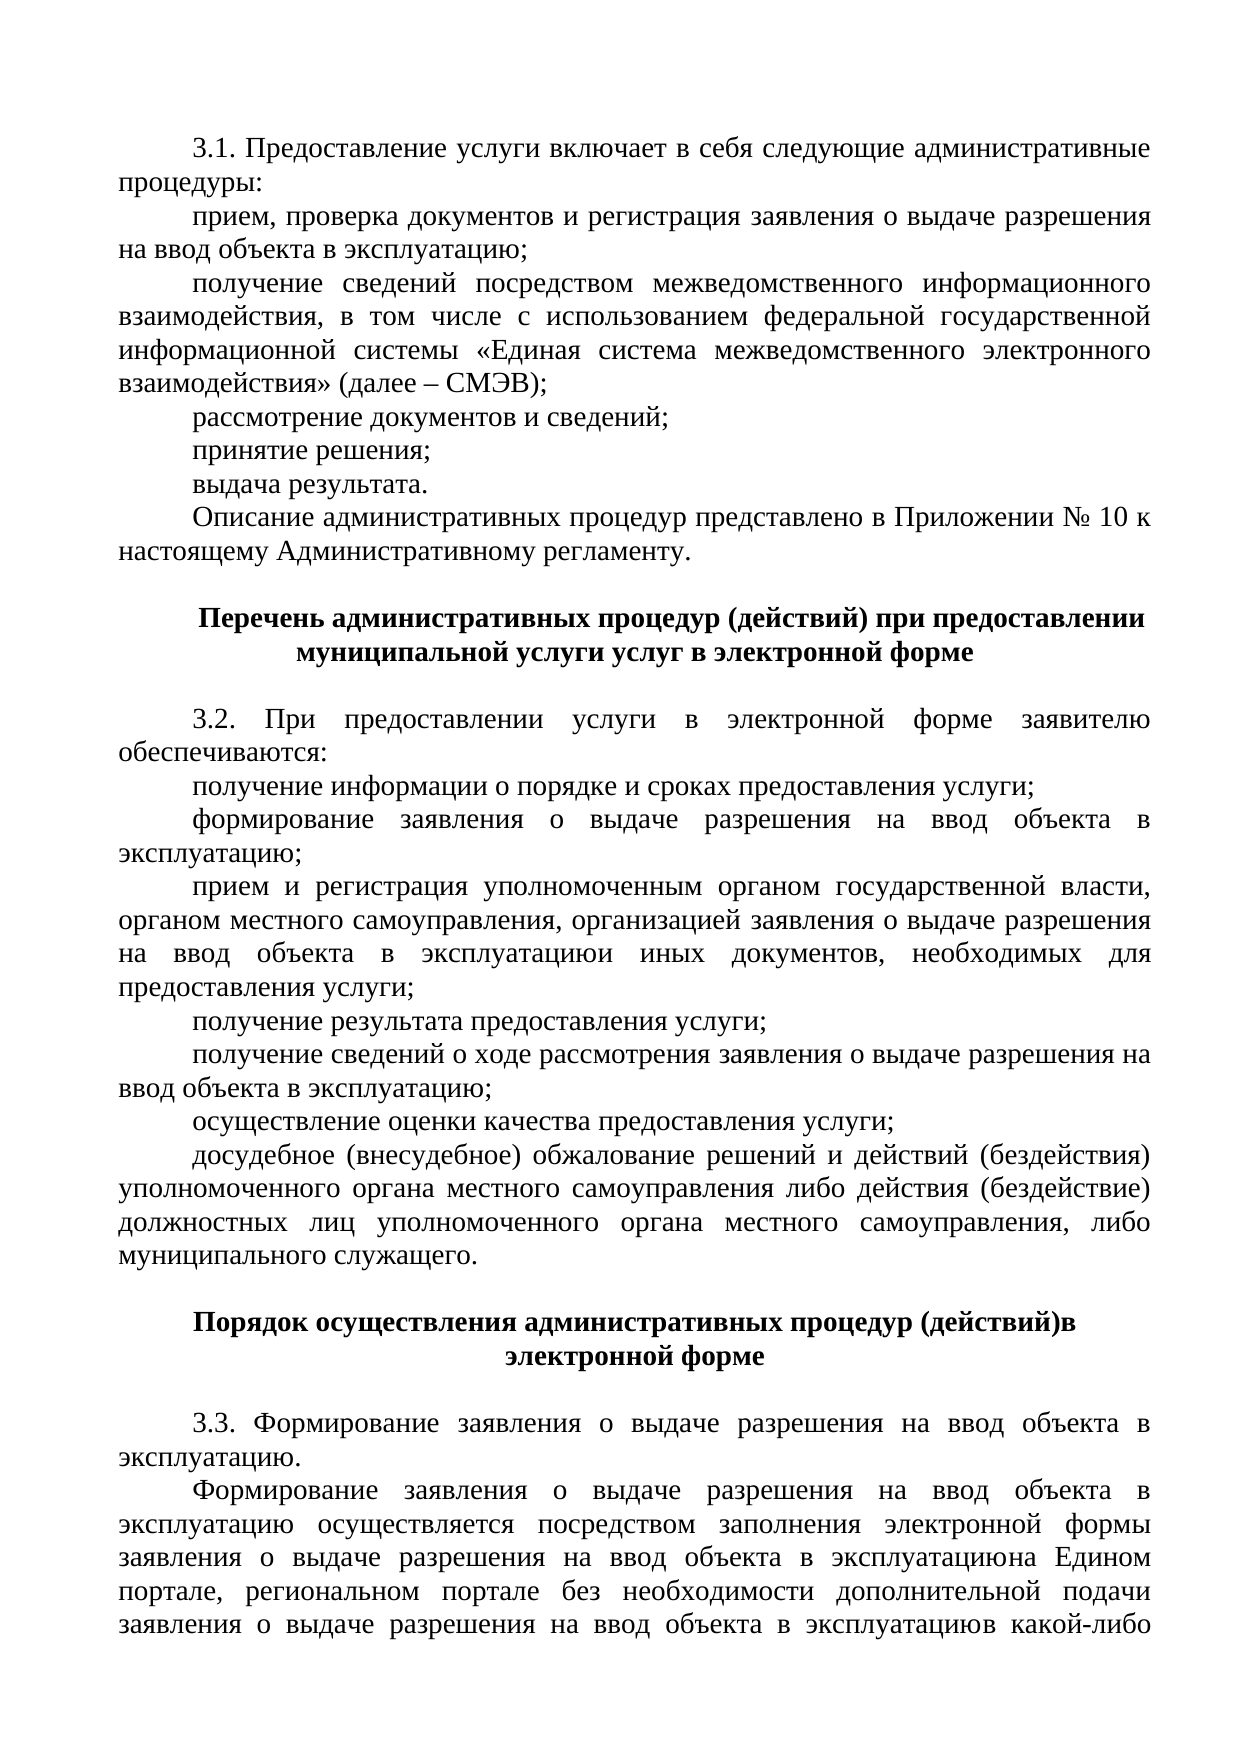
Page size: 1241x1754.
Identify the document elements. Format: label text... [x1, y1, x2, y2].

text осуществление оценки качества предоставления услуги; [118, 1103, 1152, 1137]
text 3.3. Формирование заявления о выдаче разрешения на ввод объекта в эксплуатацию. [118, 1405, 1152, 1472]
text получение результата предоставления услуги; [118, 1003, 1152, 1036]
text получение сведений о ходе рассмотрения заявления о выдаче разрешения на ввод объекта в эксплуатацию; [118, 1036, 1152, 1103]
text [118, 1472, 1152, 1640]
text выдача результата. [118, 466, 1152, 499]
text получение сведений посредством межведомственного информационного взаимодействия, в том числе с использованием федеральной государственной информационной системы «Единая система межведомственного электронного взаимодействия» (далее – СМЭВ); [118, 265, 1152, 399]
text 3.2. При предоставлении услуги в электронной форме заявителю обеспечиваются: [118, 701, 1152, 768]
text досудебное (внесудебное) обжалование решений и действий (бездействия) уполномоченного органа местного самоуправления либо действия (бездействие) должностных лиц уполномоченного органа местного самоуправления, либо муниципального служащего. [118, 1137, 1152, 1271]
text прием и регистрация уполномоченным органом государственной власти, органом местного самоуправления, организацией заявления о выдаче разрешения на ввод объекта в эксплуатациюи иных документов, необходимых для предоставления услуги; [118, 868, 1152, 1003]
text Перечень административных процедур (действий) при предоставлении муниципальной услуги услуг в электронной форме [118, 600, 1152, 667]
text принятие решения; [118, 432, 1152, 466]
text получение информации о порядке и сроках предоставления услуги; [118, 768, 1152, 801]
text Порядок осуществления административных процедур (действий)в электронной форме [118, 1304, 1152, 1372]
text формирование заявления о выдаче разрешения на ввод объекта в эксплуатацию; [118, 801, 1152, 868]
text прием, проверка документов и регистрация заявления о выдаче разрешения на ввод объекта в эксплуатацию; [118, 198, 1152, 265]
text Описание административных процедур представлено в Приложении № 10 к настоящему Административному регламенту. [118, 499, 1152, 567]
text рассмотрение документов и сведений; [118, 399, 1152, 432]
text 3.1. Предоставление услуги включает в себя следующие административные процедуры: [118, 131, 1152, 198]
